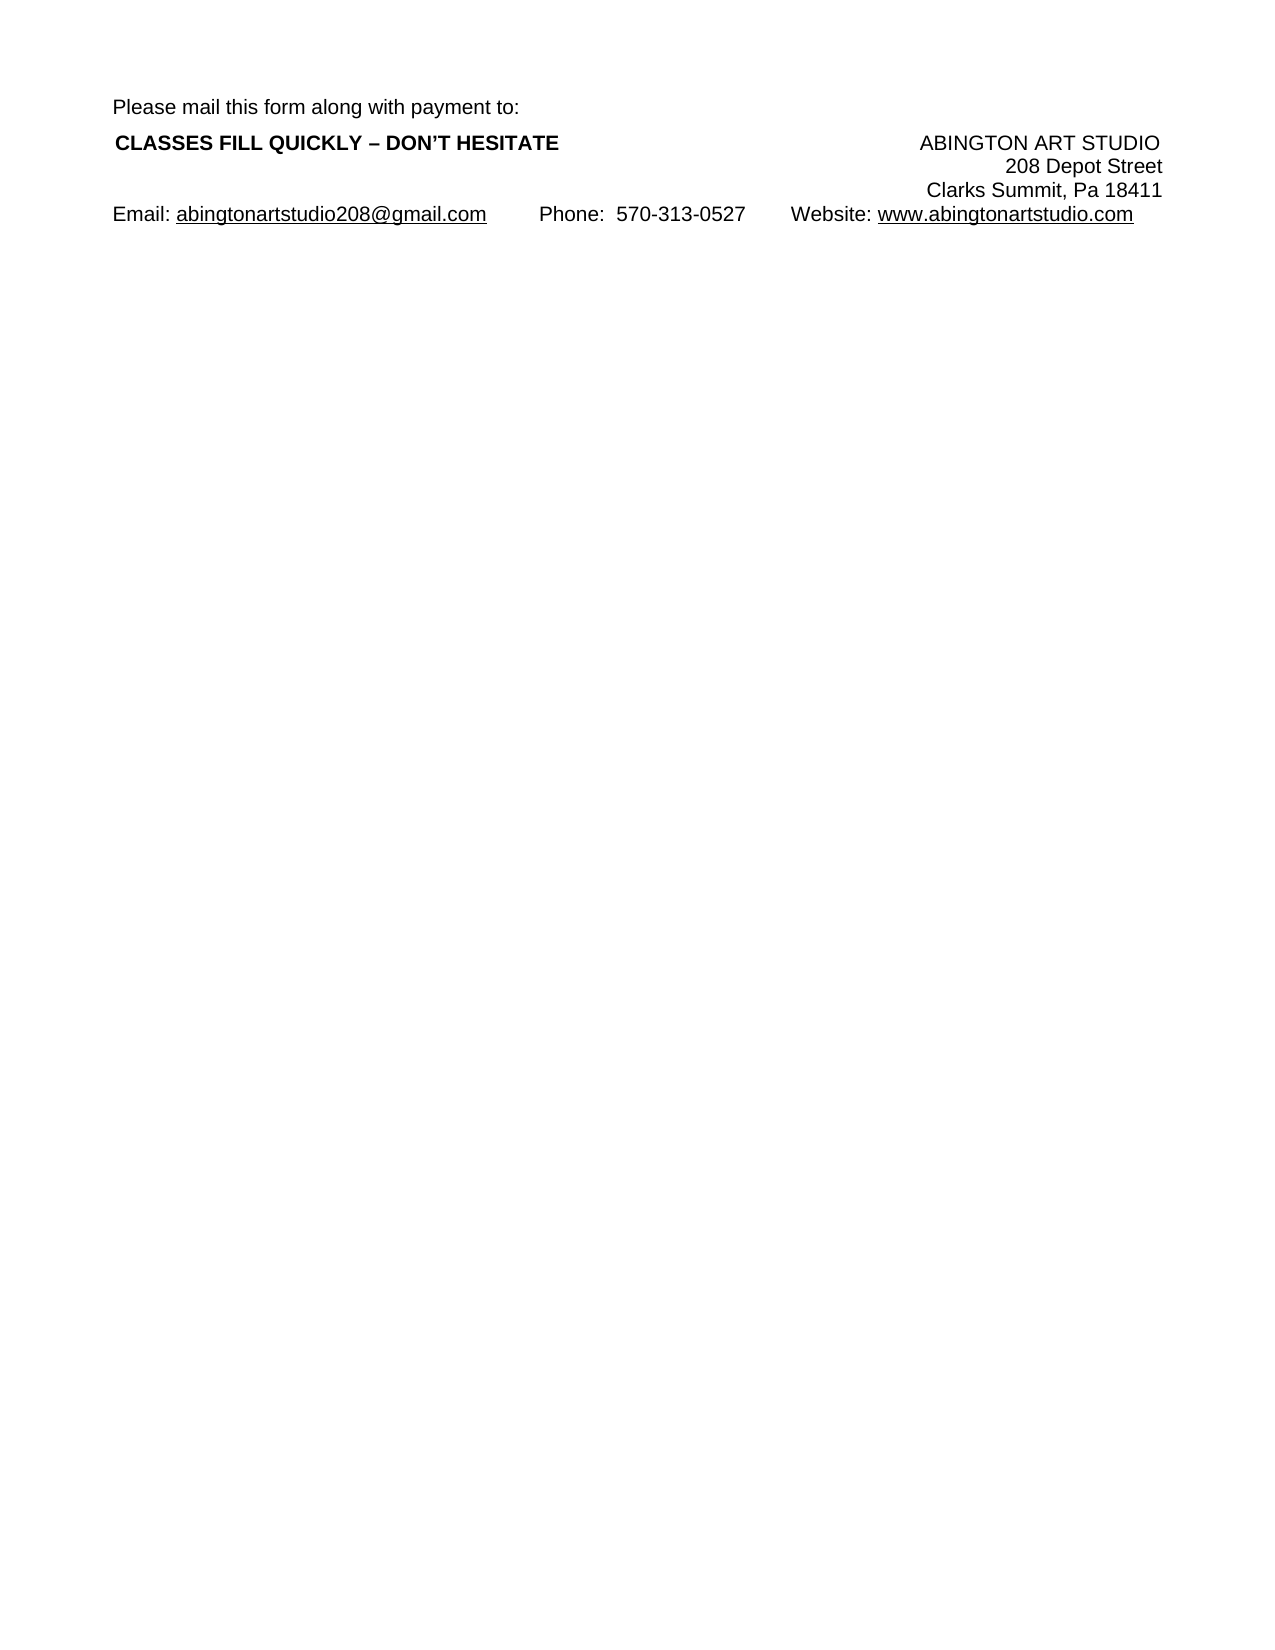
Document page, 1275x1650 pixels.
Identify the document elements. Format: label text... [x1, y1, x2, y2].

text Clarks Summit, Pa 18411 [112, 178, 1162, 202]
text CLASSES FILL QUICKLY – DON’T HESITATE ABINGTON ART STUDIO [112, 130, 1162, 154]
text Please mail this form along with payment to: [112, 94, 1181, 118]
text Email: abingtonartstudio208@gmail.com Phone: 570-313-0527 Website: www.abingtonartstudio.com [112, 202, 1162, 250]
text 208 Depot Street [112, 154, 1162, 178]
